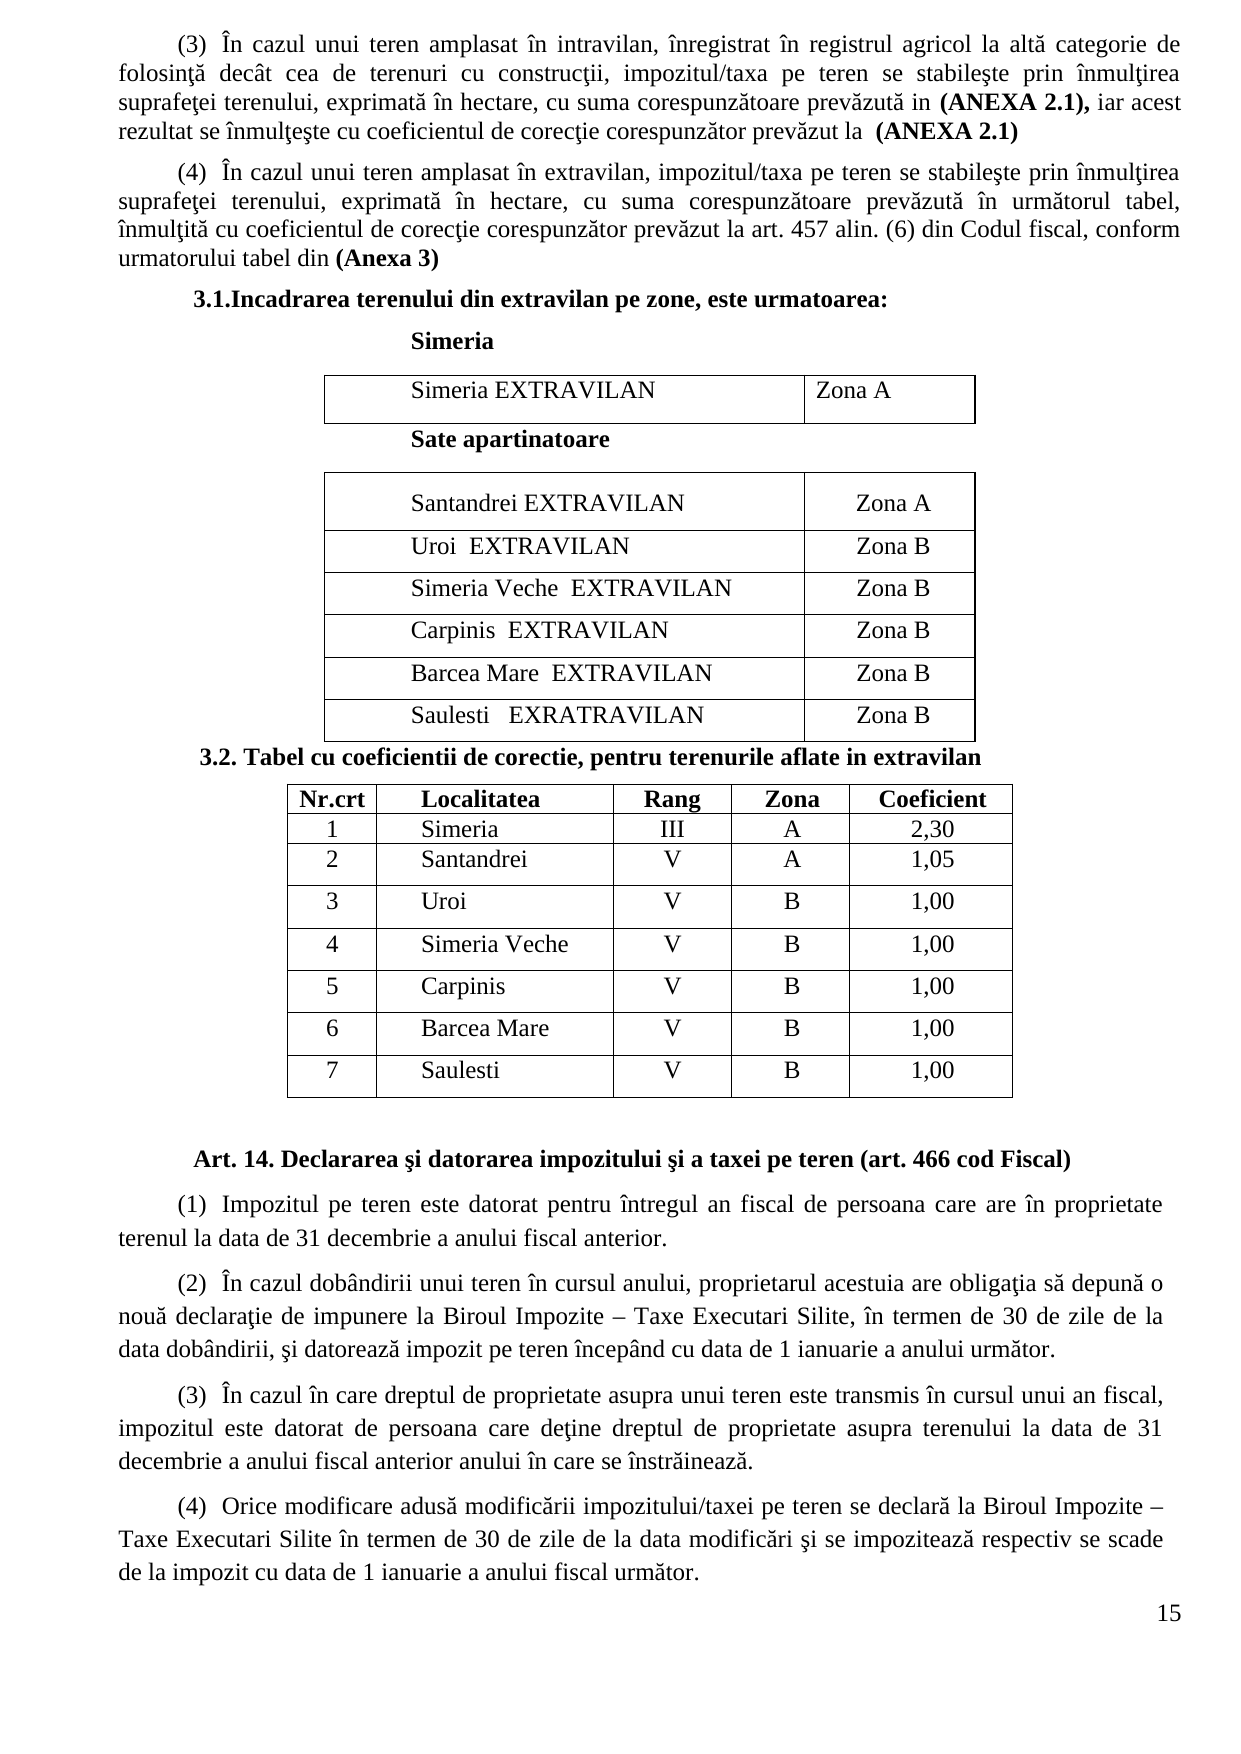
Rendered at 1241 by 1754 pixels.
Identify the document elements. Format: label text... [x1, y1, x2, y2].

table_cell V [614, 1056, 731, 1097]
table_cell B [732, 886, 849, 928]
table_cell 2 [288, 844, 376, 885]
table_cell Simeria Veche [377, 929, 613, 970]
table_cell Uroi EXTRAVILAN [325, 531, 804, 572]
table_cell Zona B [805, 700, 974, 741]
table_cell Zona B [805, 573, 974, 614]
table_cell Carpinis [377, 971, 613, 1012]
table_cell A [732, 844, 849, 885]
table_cell Simeria Veche EXTRAVILAN [325, 573, 804, 614]
list În cazul în care dreptul de proprietate asupra unui teren este transmis în cursul unui an fiscal, impozitul este datorat de persoana care deţine dreptul de proprietate asupra terenului la data de 31 decembrie a anului fiscal anterior anului în care se înstrăinează. [118, 1377, 1164, 1476]
list Impozitul pe teren este datorat pentru întregul an fiscal de persoana care are în proprietate terenul la data de 31 decembrie a anului fiscal anterior. [118, 1186, 1164, 1253]
table_cell Simeria EXTRAVILAN [325, 376, 804, 423]
table_cell Zona A [805, 376, 974, 423]
table_cell V [614, 844, 731, 885]
table_cell V [614, 1013, 731, 1054]
list În cazul unui teren amplasat în intravilan, înregistrat în registrul agricol la altă categorie de folosinţă decât cea de terenuri cu construcţii, impozitul/taxa pe teren se stabileşte prin înmulţirea suprafeţei terenului, exprimată în hectare, cu suma corespunzătoare prevăzută in (ANEXA 2.1), iar acest rezultat se înmulţeşte cu coeficientul de corecţie corespunzător prevăzut la (ANEXA 2.1) [118, 29, 1181, 144]
table_cell 5 [288, 971, 376, 1012]
table_cell B [732, 1056, 849, 1097]
table_cell B [732, 971, 849, 1012]
text 3.1.Incadrarea terenului din extravilan pe zone, este urmatoarea: [118, 284, 1181, 313]
table_header Simeria [324, 326, 975, 374]
table_cell Santandrei EXTRAVILAN [325, 473, 804, 530]
list Orice modificare adusă modificării impozitului/taxei pe teren se declară la Biroul Impozite – Taxe Executari Silite în termen de 30 de zile de la data modificări şi se impozitează respectiv se scade de la impozit cu data de 1 ianuarie a anului fiscal următor. [118, 1488, 1164, 1587]
table_header Localitatea [377, 785, 613, 813]
table_cell 1,05 [850, 844, 1012, 885]
table_cell Santandrei [377, 844, 613, 885]
table_cell Barcea Mare [377, 1013, 613, 1054]
table_cell Carpinis EXTRAVILAN [325, 615, 804, 657]
text 3.2. Tabel cu coeficientii de corectie, pentru terenurile aflate in extravilan [118, 742, 1181, 771]
table_cell Zona A [805, 473, 974, 530]
table_cell 4 [288, 929, 376, 970]
list În cazul dobândirii unui teren în cursul anului, proprietarul acestuia are obligaţia să depună o nouă declaraţie de impunere la Biroul Impozite – Taxe Executari Silite, în termen de 30 de zile de la data dobândirii, şi datorează impozit pe teren începând cu data de 1 ianuarie a anului următor. [118, 1265, 1164, 1364]
table_header Rang [614, 785, 731, 813]
table_cell Saulesti EXRATRAVILAN [325, 700, 804, 741]
list În cazul unui teren amplasat în extravilan, impozitul/taxa pe teren se stabileşte prin înmulţirea suprafeţei terenului, exprimată în hectare, cu suma corespunzătoare prevăzută în următorul tabel, înmulţită cu coeficientul de corecţie corespunzător prevăzut la art. 457 alin. (6) din Codul fiscal, conform urmatorului tabel din (Anexa 3) [118, 157, 1181, 272]
text Art. 14. Declararea şi datorarea impozitului şi a taxei pe teren (art. 466 cod Fiscal) [118, 1144, 1181, 1173]
table_cell V [614, 971, 731, 1012]
table_cell 1 [288, 814, 376, 843]
table_cell Saulesti [377, 1056, 613, 1097]
table_cell 6 [288, 1013, 376, 1054]
table_cell 1,00 [850, 886, 1012, 928]
table_header Coeficient [850, 785, 1012, 813]
table_header Zona [732, 785, 849, 813]
table_cell 2,30 [850, 814, 1012, 843]
table_cell A [732, 814, 849, 843]
table_cell V [614, 886, 731, 928]
table_cell Zona B [805, 531, 974, 572]
table_cell 3 [288, 886, 376, 928]
table_cell 7 [288, 1056, 376, 1097]
table_cell Barcea Mare EXTRAVILAN [325, 658, 804, 699]
table_cell Uroi [377, 886, 613, 928]
table_cell Zona B [805, 658, 974, 699]
table_cell Zona B [805, 615, 974, 657]
table_cell B [732, 1013, 849, 1054]
table_cell 1,00 [850, 1013, 1012, 1054]
table_cell III [614, 814, 731, 843]
table_cell 1,00 [850, 1056, 1012, 1097]
table_cell 1,00 [850, 971, 1012, 1012]
table_cell V [614, 929, 731, 970]
table_cell B [732, 929, 849, 970]
table_cell Simeria [377, 814, 613, 843]
table_header Nr.crt [288, 785, 376, 813]
table_cell Sate apartinatoare [324, 424, 975, 472]
table_cell 1,00 [850, 929, 1012, 970]
